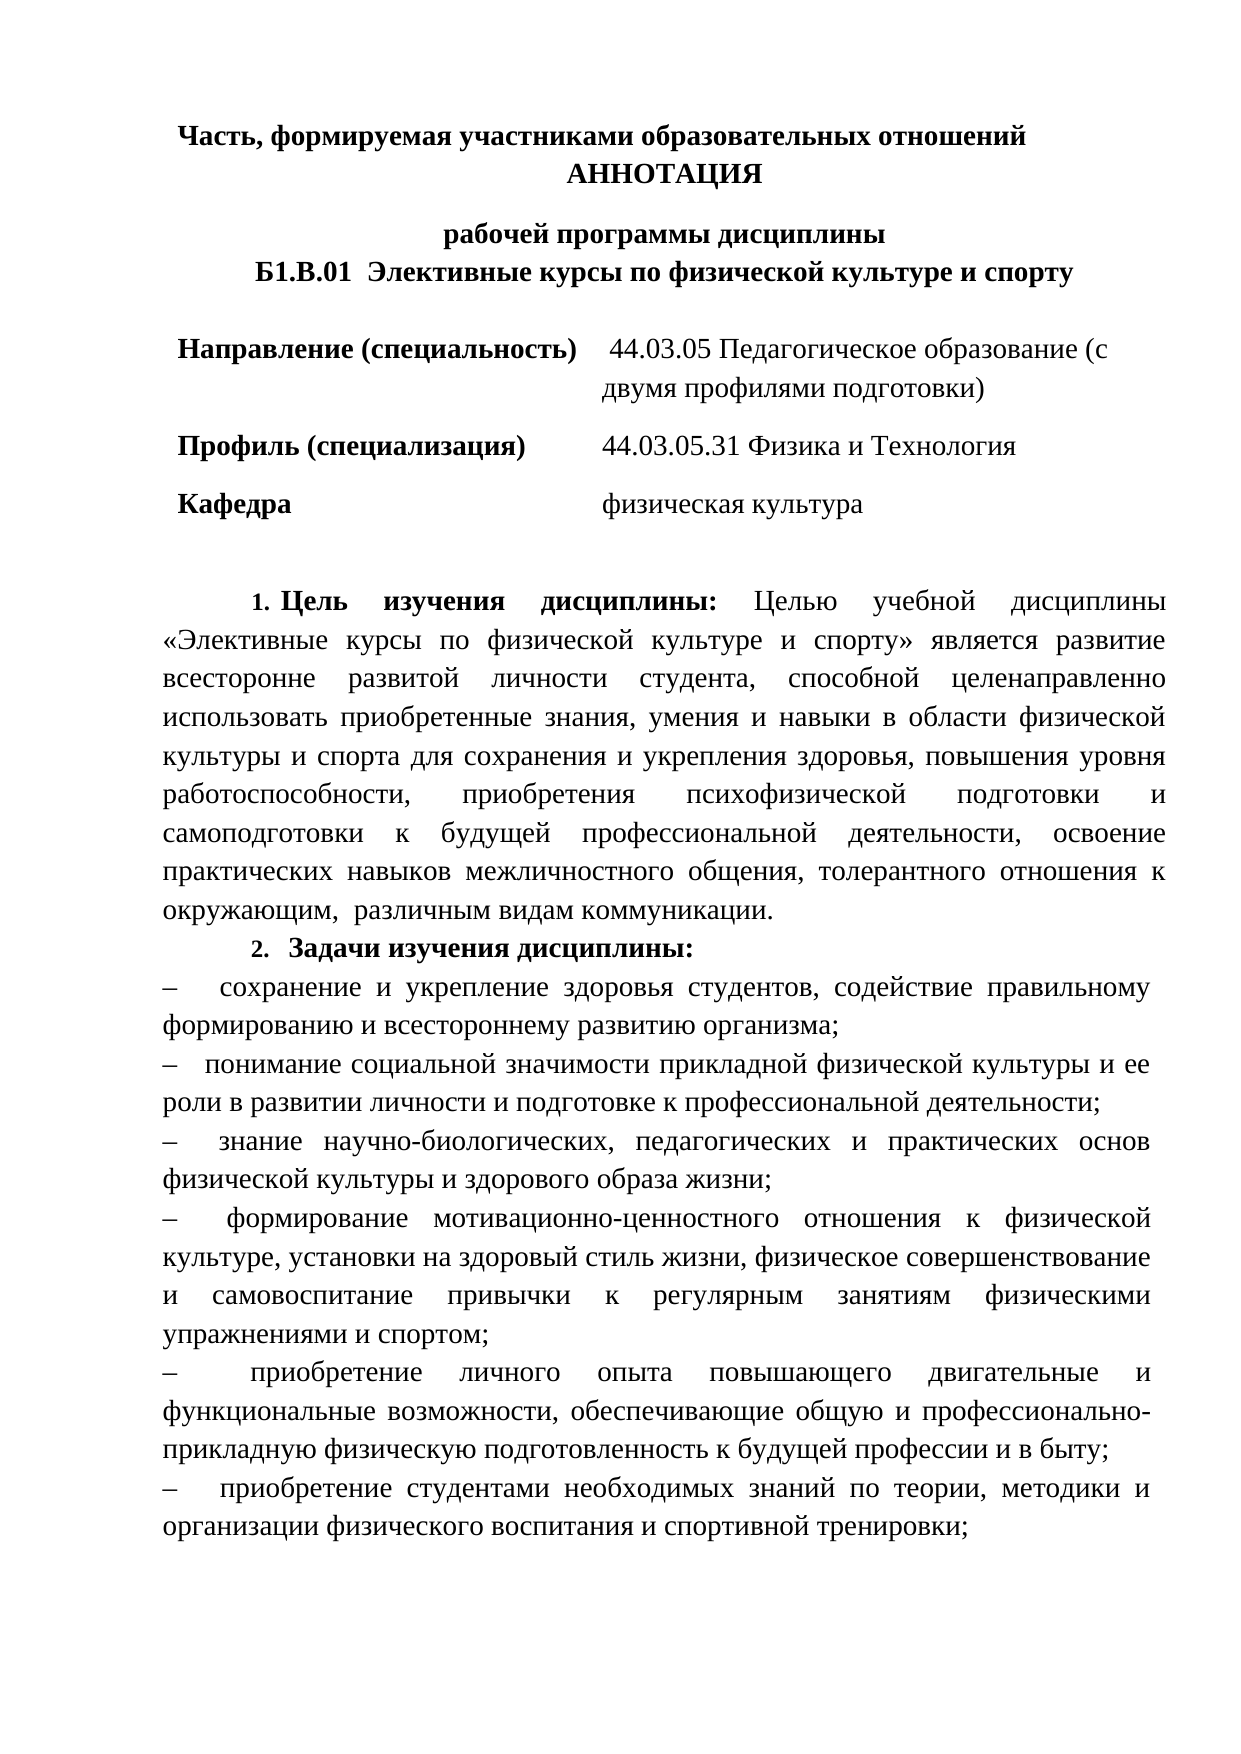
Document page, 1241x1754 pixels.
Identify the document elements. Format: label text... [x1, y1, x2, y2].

text – приобретение личного опыта повышающего двигательные и функциональные возможности, обеспечивающие общую и профессионально-прикладную физическую подготовленность к будущей профессии и в быту; [162, 1354, 1152, 1465]
text Часть, формируемая участниками образовательных отношений [177, 118, 1152, 152]
text – формирование мотивационно-ценностного отношения к физической культуре, установки на здоровый стиль жизни, физическое совершенствование и самовоспитание привычки к регулярным занятиям физическими упражнениями и спортом; [162, 1200, 1152, 1349]
list Задачи изучения дисциплины: [251, 930, 1122, 964]
table_cell Профиль (специализация) [166, 429, 591, 487]
list – сохранение и укрепление здоровья студентов, содействие правильному формированию и всестороннему развитию организма; [162, 969, 1152, 1041]
list Цель изучения дисциплины: Целью учебной дисциплины «Элективные курсы по физической культуре и спорту» является развитие всесторонне развитой личности студента, способной целенаправленно использовать приобретенные знания, умения и навыки в области физической культуры и спорта для сохранения и укрепления здоровья, повышения уровня работоспособности, приобретения психофизической подготовки и самоподготовки к будущей профессиональной деятельности, освоение практических навыков межличностного общения, толерантного отношения к окружающим, различным видам коммуникации. [162, 583, 1167, 925]
text – приобретение студентами необходимых знаний по теории, методики и организации физического воспитания и спортивной тренировки; [162, 1470, 1152, 1542]
text рабочей программы дисциплины [177, 216, 1152, 249]
table_cell 44.03.05.31 Физика и Технология [591, 429, 1163, 487]
text Б1.В.01 Элективные курсы по физической культуре и спорту [177, 254, 1152, 288]
list – понимание социальной значимости прикладной физической культуры и ее роли в развитии личности и подготовке к профессиональной деятельности; [162, 1046, 1152, 1118]
table_header 44.03.05 Педагогическое образование (с двумя профилями подготовки) [591, 332, 1163, 428]
table_cell Кафедра [166, 487, 591, 545]
table_header Направление (специальность) [166, 332, 591, 428]
table_cell физическая культура [591, 487, 1163, 545]
text – знание научно-биологических, педагогических и практических основ физической культуры и здорового образа жизни; [162, 1123, 1152, 1195]
text АННОТАЦИЯ [177, 157, 1152, 190]
